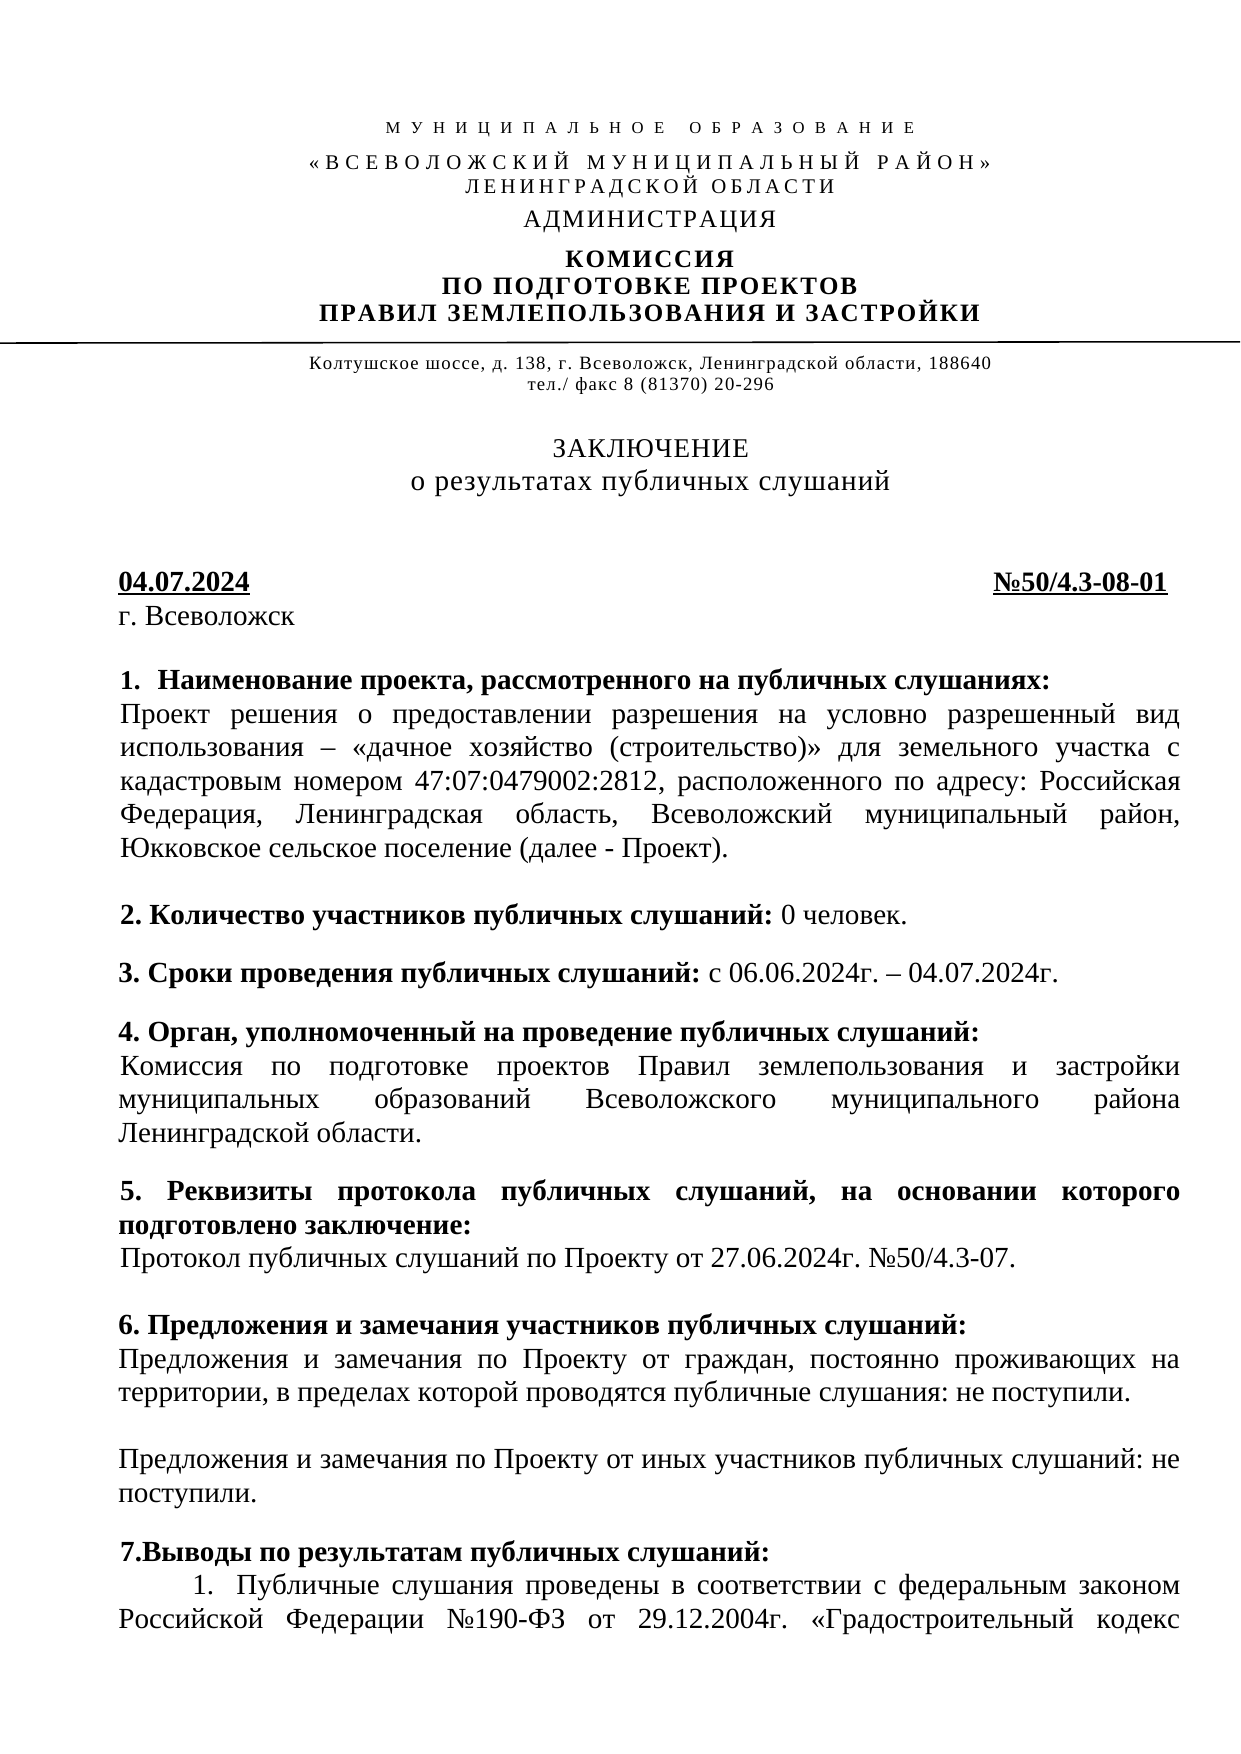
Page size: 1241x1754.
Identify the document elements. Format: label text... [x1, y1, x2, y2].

text «ВСЕВОЛОЖСКИЙ МУНИЦИПАЛЬНЫЙ РАЙОН» [118, 150, 1181, 174]
text 2. Количество участников публичных слушаний: 0 человек. [120, 897, 1181, 931]
text Проект решения о предоставлении разрешения на условно разрешенный вид использования – «дачное хозяйство (строительство)» для земельного участка с кадастровым номером 47:07:0479002:2812, расположенного по адресу: Российская Федерация, Ленинградская область, Всеволожский муниципальный район, Юкковское сельское поселение (далее - Проект). [120, 696, 1181, 863]
text КОМИССИЯ [118, 245, 1181, 272]
text ЗАКЛЮЧЕНИЕ [120, 432, 1181, 463]
text Комиссия по подготовке проектов Правил землепользования и застройки муниципальных образований Всеволожского муниципального района Ленинградской области. [118, 1048, 1181, 1148]
text Предложения и замечания по Проекту от граждан, постоянно проживающих на территории, в пределах которой проводятся публичные слушания: не поступили. [118, 1341, 1181, 1408]
text 6. Предложения и замечания участников публичных слушаний: [118, 1307, 1181, 1341]
text 5. Реквизиты протокола публичных слушаний, на основании которого подготовлено заключение: [118, 1173, 1181, 1240]
text АДМИНИСТРАЦИЯ [118, 204, 1181, 233]
text 4. Орган, уполномоченный на проведение публичных слушаний: [118, 1014, 1181, 1048]
text г. Всеволожск [118, 598, 1181, 631]
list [118, 1567, 1181, 1634]
text ЛЕНИНГРАДСКОЙ ОБЛАСТИ [118, 174, 1181, 198]
text Колтушское шоссе, д. 138, г. Всеволожск, Ленинградской области, 188640 [120, 352, 1181, 373]
text о результатах публичных слушаний [120, 463, 1181, 497]
text Протокол публичных слушаний по Проекту от 27.06.2024г. №50/4.3-07. [118, 1240, 1181, 1274]
text 3. Сроки проведения публичных слушаний: c 06.06.2024г. – 04.07.2024г. [118, 956, 1181, 989]
text ПО ПОДГОТОВКЕ ПРОЕКТОВ [118, 272, 1181, 299]
text тел./ факс 8 (81370) 20-296 [120, 373, 1181, 395]
text 7.Выводы по результатам публичных слушаний: [120, 1534, 1181, 1567]
text 04.07.2024 №50/4.3-08-01 [118, 564, 1181, 598]
text МУНИЦИПАЛЬНОЕ ОБРАЗОВАНИЕ [118, 118, 1181, 137]
text ПРАВИЛ ЗЕМЛЕПОЛЬЗОВАНИЯ И ЗАСТРОЙКИ [118, 299, 1181, 327]
text Предложения и замечания по Проекту от иных участников публичных слушаний: не поступили. [118, 1442, 1181, 1509]
list Наименование проекта, рассмотренного на публичных слушаниях: [120, 662, 1181, 696]
